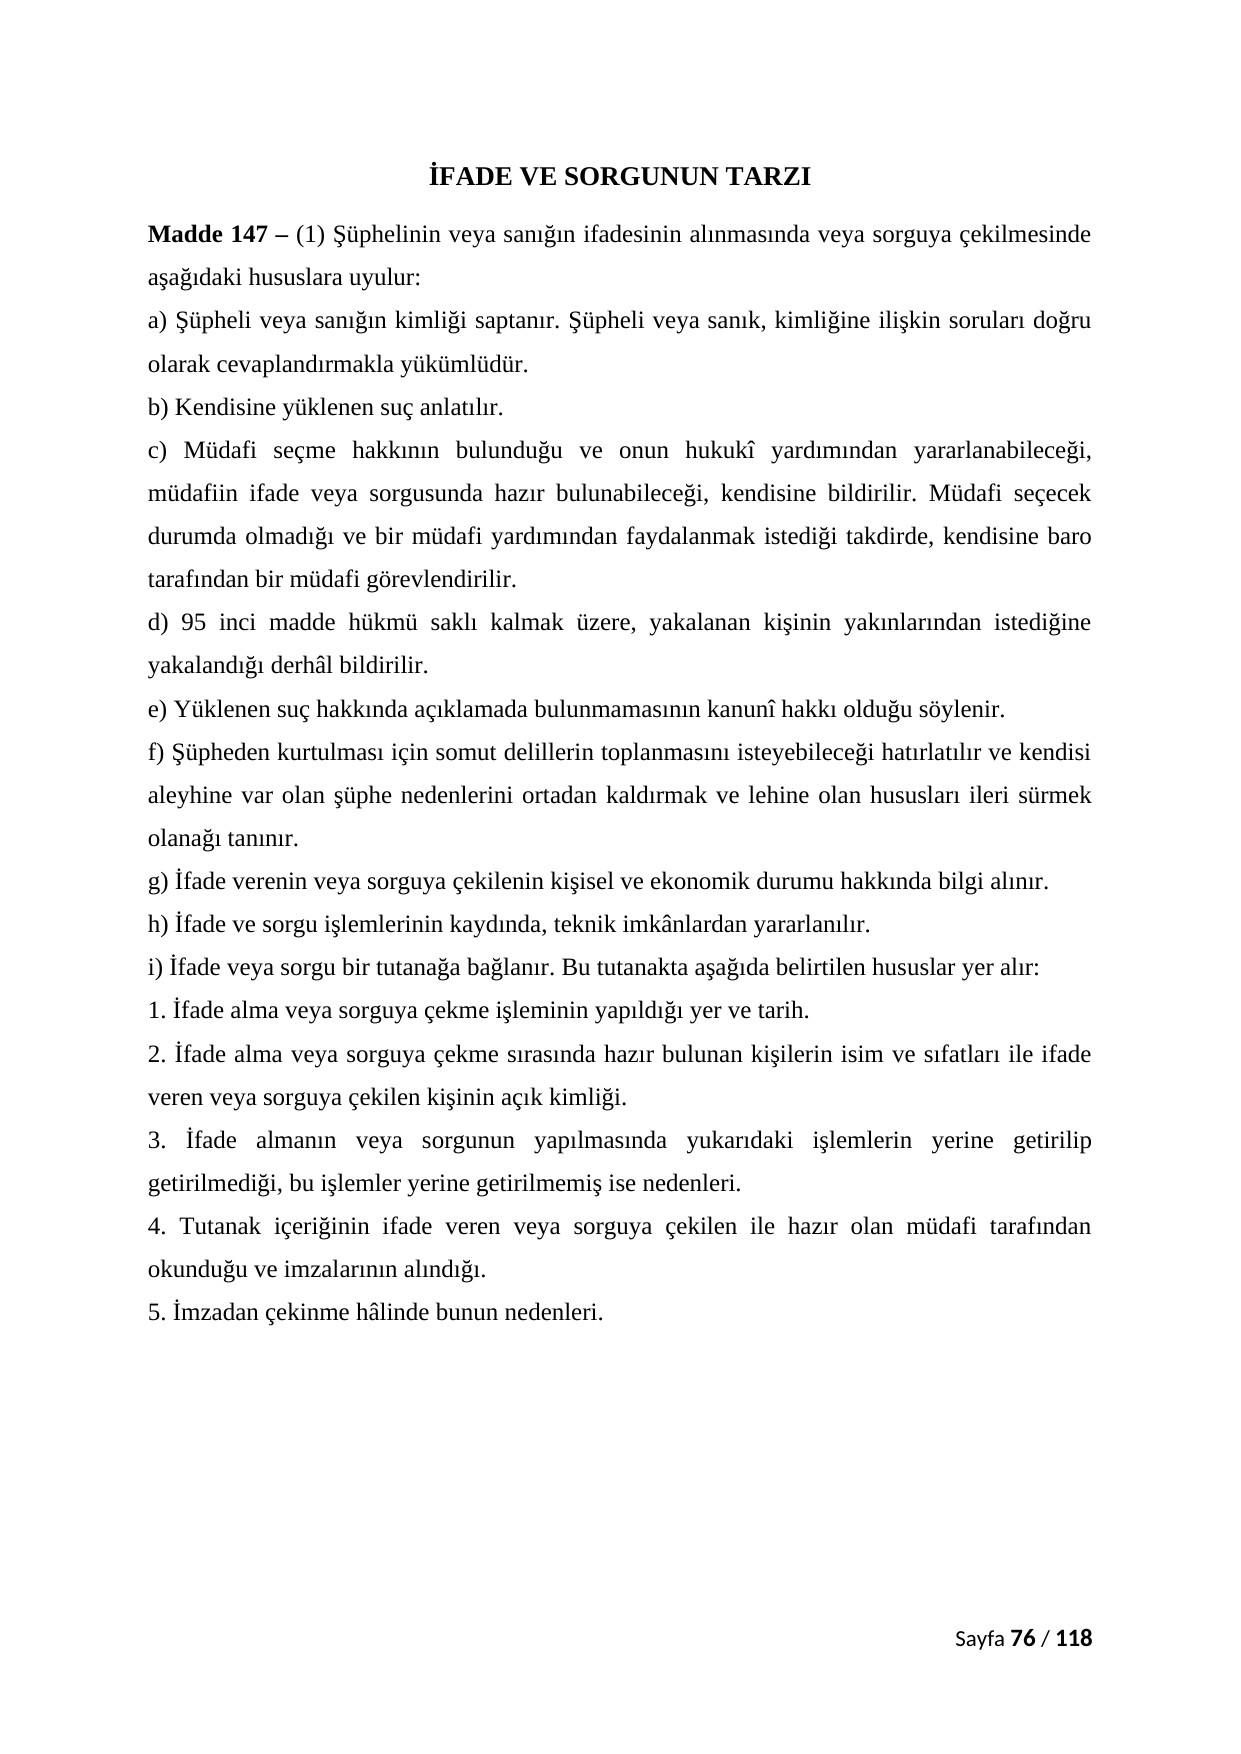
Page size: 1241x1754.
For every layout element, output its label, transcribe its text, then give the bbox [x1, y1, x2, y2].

text Madde 147 – (1) Şüphelinin veya sanığın ifadesinin alınmasında veya sorguya çekilmesinde aşağıdaki hususlara uyulur: [148, 219, 1093, 291]
text f) Şüpheden kurtulması için somut delillerin toplanmasını isteyebileceği hatırlatılır ve kendisi aleyhine var olan şüphe nedenlerini ortadan kaldırmak ve lehine olan hususları ileri sürmek olanağı tanınır. [148, 737, 1093, 852]
text i) İfade veya sorgu bir tutanağa bağlanır. Bu tutanakta aşağıda belirtilen hususlar yer alır: [148, 952, 1093, 981]
text 2. İfade alma veya sorguya çekme sırasında hazır bulunan kişilerin isim ve sıfatları ile ifade veren veya sorguya çekilen kişinin açık kimliği. [148, 1039, 1093, 1111]
text a) Şüpheli veya sanığın kimliği saptanır. Şüpheli veya sanık, kimliğine ilişkin soruları doğru olarak cevaplandırmakla yükümlüdür. [148, 306, 1093, 377]
text g) İfade verenin veya sorguya çekilenin kişisel ve ekonomik durumu hakkında bilgi alınır. [148, 866, 1093, 895]
text 3. İfade almanın veya sorgunun yapılmasında yukarıdaki işlemlerin yerine getirilip getirilmediği, bu işlemler yerine getirilmemiş ise nedenleri. [148, 1125, 1093, 1197]
subtitle İFADE VE SORGUNUN TARZI [148, 160, 1093, 191]
text c) Müdafi seçme hakkının bulunduğu ve onun hukukî yardımından yararlanabileceği, müdafiin ifade veya sorgusunda hazır bulunabileceği, kendisine bildirilir. Müdafi seçecek durumda olmadığı ve bir müdafi yardımından faydalanmak istediği takdirde, kendisine baro tarafından bir müdafi görevlendirilir. [148, 435, 1093, 593]
text 4. Tutanak içeriğinin ifade veren veya sorguya çekilen ile hazır olan müdafi tarafından okunduğu ve imzalarının alındığı. [148, 1211, 1093, 1283]
text h) İfade ve sorgu işlemlerinin kaydında, teknik imkânlardan yararlanılır. [148, 909, 1093, 938]
text 1. İfade alma veya sorguya çekme işleminin yapıldığı yer ve tarih. [148, 996, 1093, 1024]
text b) Kendisine yüklenen suç anlatılır. [148, 392, 1093, 421]
text d) 95 inci madde hükmü saklı kalmak üzere, yakalanan kişinin yakınlarından istediğine yakalandığı derhâl bildirilir. [148, 607, 1093, 679]
text e) Yüklenen suç hakkında açıklamada bulunmamasının kanunî hakkı olduğu söylenir. [148, 694, 1093, 722]
text 5. İmzadan çekinme hâlinde bunun nedenleri. [148, 1297, 1093, 1326]
